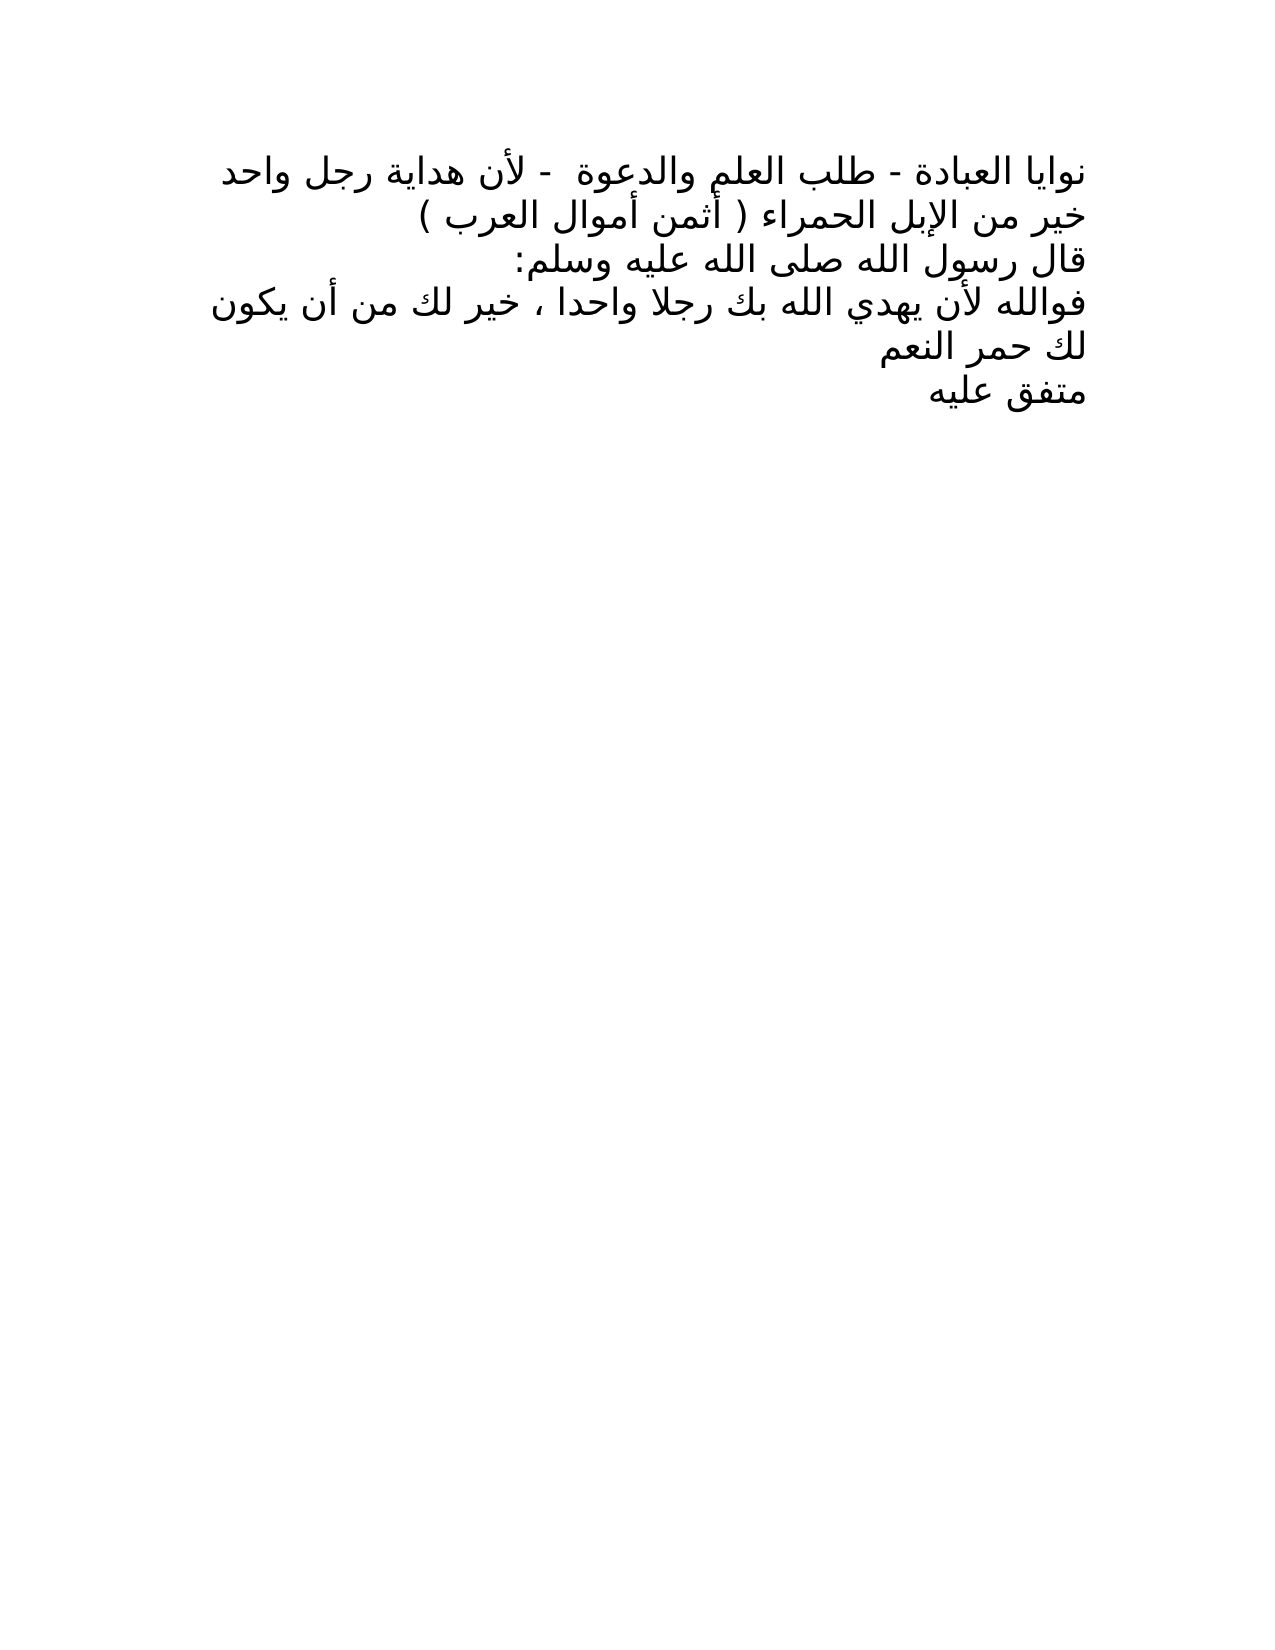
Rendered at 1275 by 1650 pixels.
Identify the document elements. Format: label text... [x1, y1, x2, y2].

text متفق عليه [187, 368, 1087, 412]
text فوالله لأن يهدي الله بك رجلا واحدا ، خير لك من أن يكون لك حمر النعم [187, 281, 1087, 368]
text نوايا العبادة - طلب العلم والدعوة - لأن هداية رجل واحد خير من الإبل الحمراء ( أثمن أموال العرب ) [187, 150, 1087, 237]
text قال رسول الله صلى الله عليه وسلم: [187, 237, 1087, 281]
